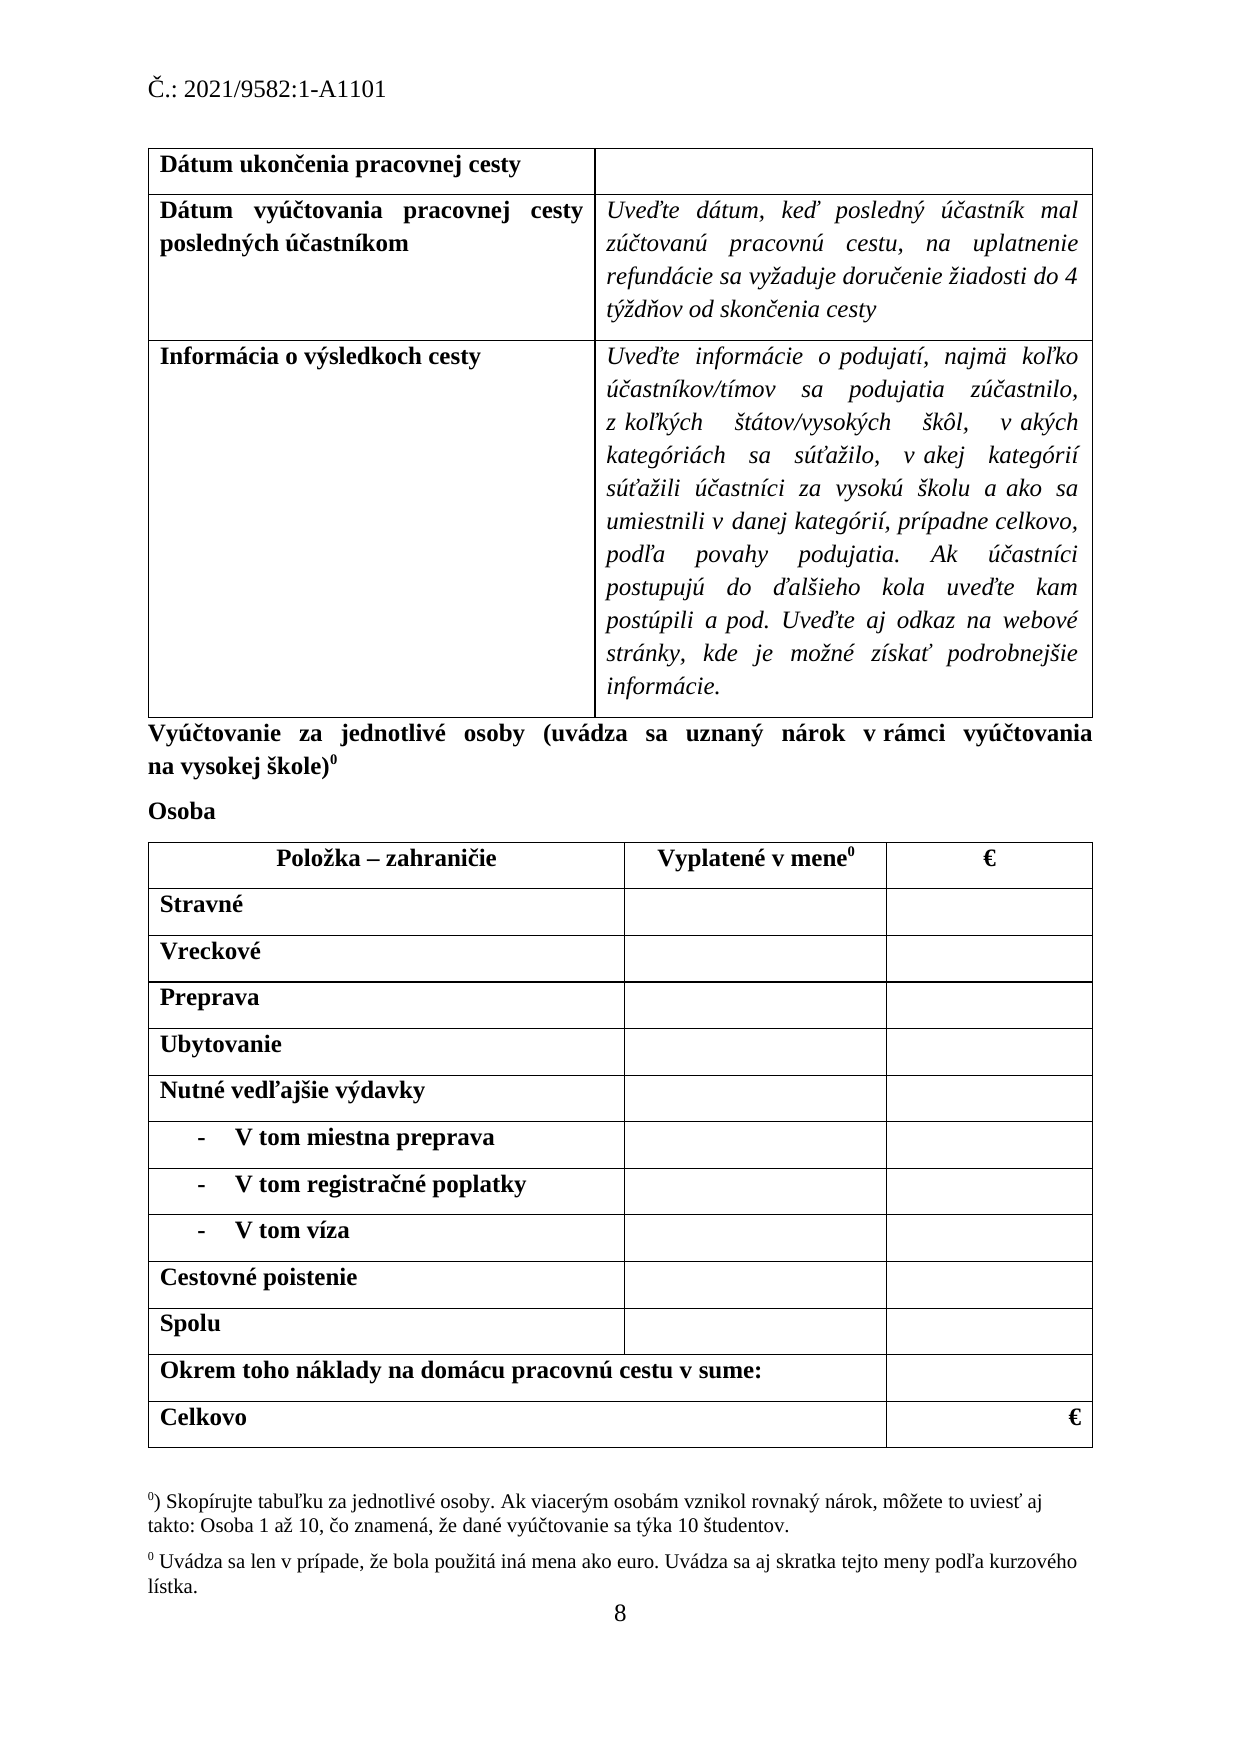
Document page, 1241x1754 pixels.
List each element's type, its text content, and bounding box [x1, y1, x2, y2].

table_cell [625, 889, 886, 935]
table_header € [887, 843, 1092, 888]
table_cell [625, 1262, 886, 1307]
table_cell [887, 889, 1092, 935]
table_cell Stravné [149, 889, 624, 935]
table_cell Ubytovanie [149, 1029, 624, 1074]
text Vyúčtovanie za jednotlivé osoby (uvádza sa uznaný nárok v rámci vyúčtovania na vysokej škole) [148, 718, 1092, 779]
table_cell [887, 1355, 1092, 1401]
table_cell [625, 1309, 886, 1354]
table_cell [625, 1029, 886, 1074]
table_cell [887, 1029, 1092, 1074]
table_cell Spolu [149, 1309, 624, 1354]
table_cell Informácia o výsledkoch cesty [149, 341, 594, 717]
table_cell [596, 149, 1092, 194]
table_cell Nutné vedľajšie výdavky [149, 1076, 624, 1121]
table_header Vyplatené v mene [625, 843, 886, 888]
table_cell Celkovo [149, 1402, 886, 1447]
table_cell Vreckové [149, 936, 624, 981]
text Osoba [148, 796, 1092, 825]
table_cell [625, 936, 886, 981]
table_cell [887, 1309, 1092, 1354]
table_cell [625, 1122, 886, 1168]
table_cell V tom miestna preprava [149, 1122, 624, 1168]
table_cell [625, 983, 886, 1028]
table_cell [887, 1215, 1092, 1261]
table_cell Cestovné poistenie [149, 1262, 624, 1307]
table_cell Okrem toho náklady na domácu pracovnú cestu v sume: [149, 1355, 886, 1401]
table_cell V tom víza [149, 1215, 624, 1261]
table_cell [887, 1262, 1092, 1307]
table_cell [887, 1122, 1092, 1168]
table_cell [625, 1215, 886, 1261]
table_cell [887, 1076, 1092, 1121]
table_cell [625, 1076, 886, 1121]
table_cell Uveďte dátum, keď posledný účastník mal zúčtovanú pracovnú cestu, na uplatnenie refundácie sa vyžaduje doručenie žiadosti do 4 týždňov od skončenia cesty [596, 195, 1092, 340]
table_cell Dátum ukončenia pracovnej cesty [149, 149, 594, 194]
table_cell Dátum vyúčtovania pracovnej cesty posledných účastníkom [149, 195, 594, 340]
table_cell € [887, 1402, 1092, 1447]
table_cell Preprava [149, 983, 624, 1028]
table_cell V tom registračné poplatky [149, 1169, 624, 1214]
table_cell Uveďte informácie o podujatí, najmä koľko účastníkov/tímov sa podujatia zúčastnilo, z koľkých štátov/vysokých škôl, v akých kategóriách sa súťažilo, v akej kategórií súťažili účastníci za vysokú školu a ako sa umiestnili v danej kategórií, prípadne celkovo, podľa povahy podujatia. Ak účastníci postupujú do ďalšieho kola uveďte kam postúpili a pod. Uveďte aj odkaz na webové stránky, kde je možné získať podrobnejšie informácie. [596, 341, 1092, 717]
table_cell [887, 1169, 1092, 1214]
table_cell [625, 1169, 886, 1214]
table_cell [887, 936, 1092, 981]
table_cell [887, 983, 1092, 1028]
table_header Položka – zahraničie [149, 843, 624, 888]
